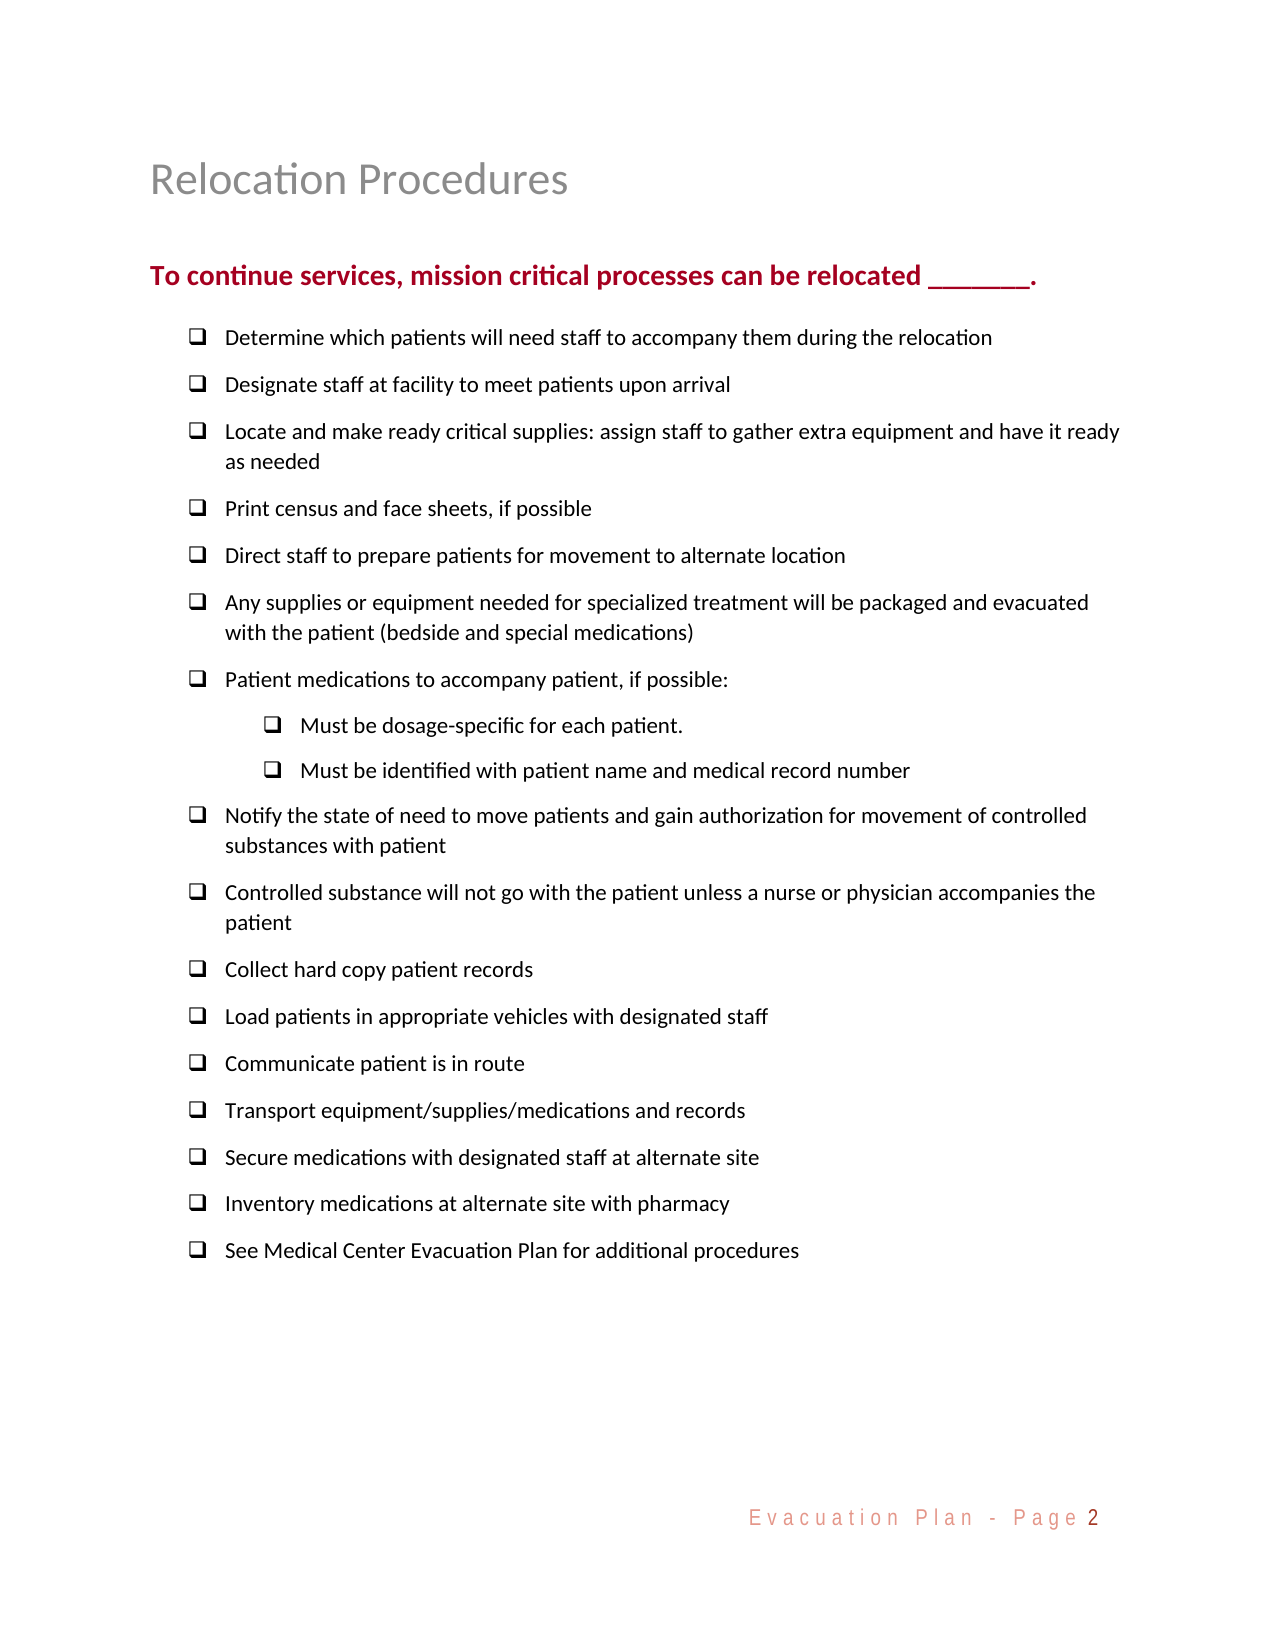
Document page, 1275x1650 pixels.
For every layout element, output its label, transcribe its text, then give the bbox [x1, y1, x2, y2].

list Load patients in appropriate vehicles with designated staff [187, 1002, 1125, 1030]
list Patient medications to accompany patient, if possible: [187, 665, 1125, 693]
list Designate staff at facility to meet patients upon arrival [187, 370, 1125, 398]
list Collect hard copy patient records [187, 955, 1125, 983]
text To continue services, mission critical processes can be relocated _______. [150, 257, 1125, 293]
list Must be identified with patient name and medical record number [262, 756, 1125, 784]
list Controlled substance will not go with the patient unless a nurse or physician accompanies the patient [187, 878, 1125, 936]
list Must be dosage-specific for each patient. [262, 712, 1125, 740]
list Direct staff to prepare patients for movement to alternate location [187, 541, 1125, 569]
list Inventory medications at alternate site with pharmacy [187, 1189, 1125, 1218]
list Transport equipment/supplies/medications and records [187, 1096, 1125, 1124]
list See Medical Center Evacuation Plan for additional procedures [187, 1236, 1125, 1264]
list Communicate patient is in route [187, 1049, 1125, 1077]
list Secure medications with designated staff at alternate site [187, 1143, 1125, 1171]
list Locate and make ready critical supplies: assign staff to gather extra equipment and have it ready as needed [187, 417, 1125, 475]
list Notify the state of need to move patients and gain authorization for movement of controlled substances with patient [187, 801, 1125, 859]
list Any supplies or equipment needed for specialized treatment will be packaged and evacuated with the patient (bedside and special medications) [187, 588, 1125, 646]
subtitle Relocation Procedures [150, 150, 1125, 206]
list Print census and face sheets, if possible [187, 494, 1125, 522]
list Determine which patients will need staff to accompany them during the relocation [187, 323, 1125, 351]
